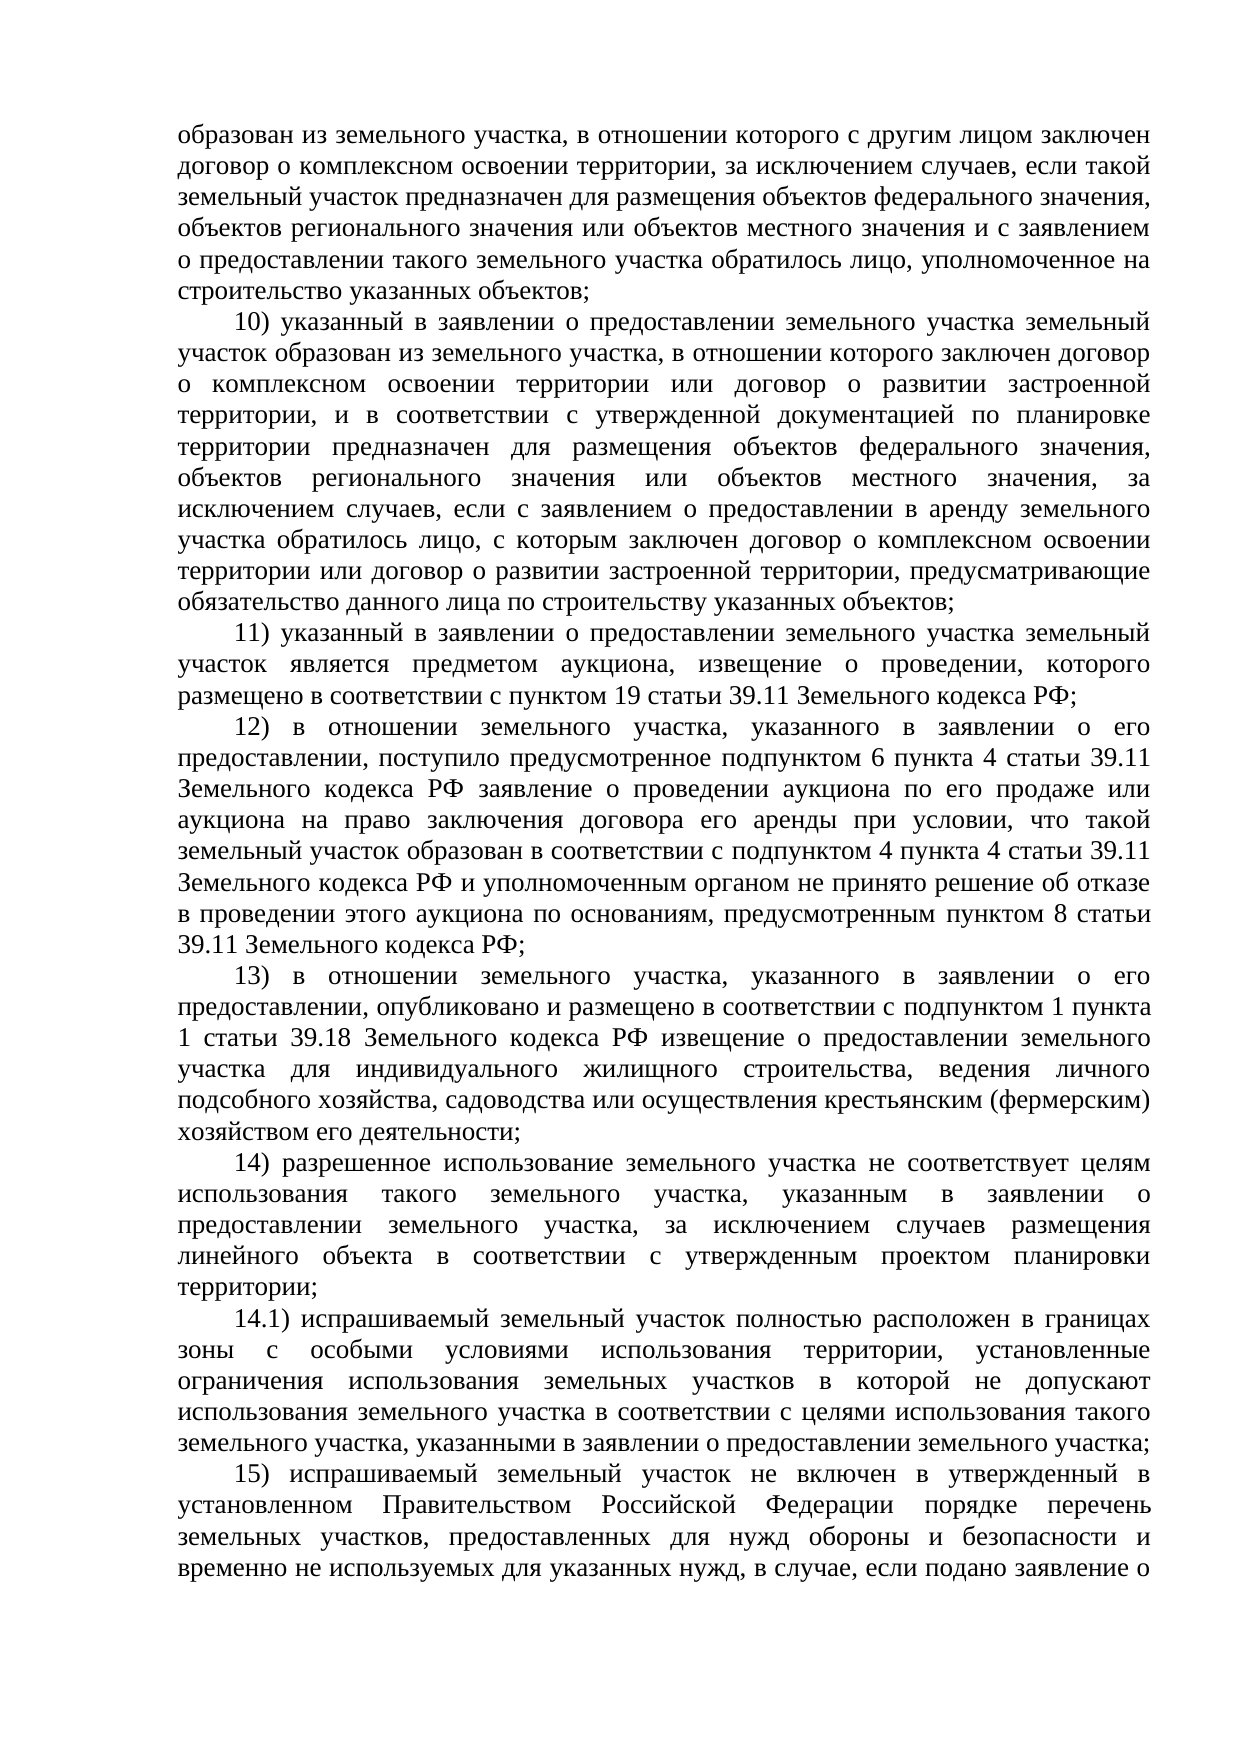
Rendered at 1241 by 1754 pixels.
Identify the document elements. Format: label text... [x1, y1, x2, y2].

text 13) в отношении земельного участка, указанного в заявлении о его предоставлении, опубликовано и размещено в соответствии с подпунктом 1 пункта 1 статьи 39.18 Земельного кодекса РФ извещение о предоставлении земельного участка для индивидуального жилищного строительства, ведения личного подсобного хозяйства, садоводства или осуществления крестьянским (фермерским) хозяйством его деятельности; [177, 959, 1152, 1146]
text 12) в отношении земельного участка, указанного в заявлении о его предоставлении, поступило предусмотренное подпунктом 6 пункта 4 статьи 39.11 Земельного кодекса РФ заявление о проведении аукциона по его продаже или аукциона на право заключения договора его аренды при условии, что такой земельный участок образован в соответствии с подпунктом 4 пункта 4 статьи 39.11 Земельного кодекса РФ и уполномоченным органом не принято решение об отказе в проведении этого аукциона по основаниям, предусмотренным пунктом 8 статьи 39.11 Земельного кодекса РФ; [177, 710, 1152, 959]
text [177, 118, 1152, 305]
text 10) указанный в заявлении о предоставлении земельного участка земельный участок образован из земельного участка, в отношении которого заключен договор о комплексном освоении территории или договор о развитии застроенной территории, и в соответствии с утвержденной документацией по планировке территории предназначен для размещения объектов федерального значения, объектов регионального значения или объектов местного значения, за исключением случаев, если с заявлением о предоставлении в аренду земельного участка обратилось лицо, с которым заключен договор о комплексном освоении территории или договор о развитии застроенной территории, предусматривающие обязательство данного лица по строительству указанных объектов; [177, 305, 1152, 616]
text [177, 1457, 1152, 1582]
text 14.1) испрашиваемый земельный участок полностью расположен в границах зоны с особыми условиями использования территории, установленные ограничения использования земельных участков в которой не допускают использования земельного участка в соответствии с целями использования такого земельного участка, указанными в заявлении о предоставлении земельного участка; [177, 1302, 1152, 1457]
text 14) разрешенное использование земельного участка не соответствует целям использования такого земельного участка, указанным в заявлении о предоставлении земельного участка, за исключением случаев размещения линейного объекта в соответствии с утвержденным проектом планировки территории; [177, 1146, 1152, 1302]
text 11) указанный в заявлении о предоставлении земельного участка земельный участок является предметом аукциона, извещение о проведении, которого размещено в соответствии с пунктом 19 статьи 39.11 Земельного кодекса РФ; [177, 616, 1152, 710]
